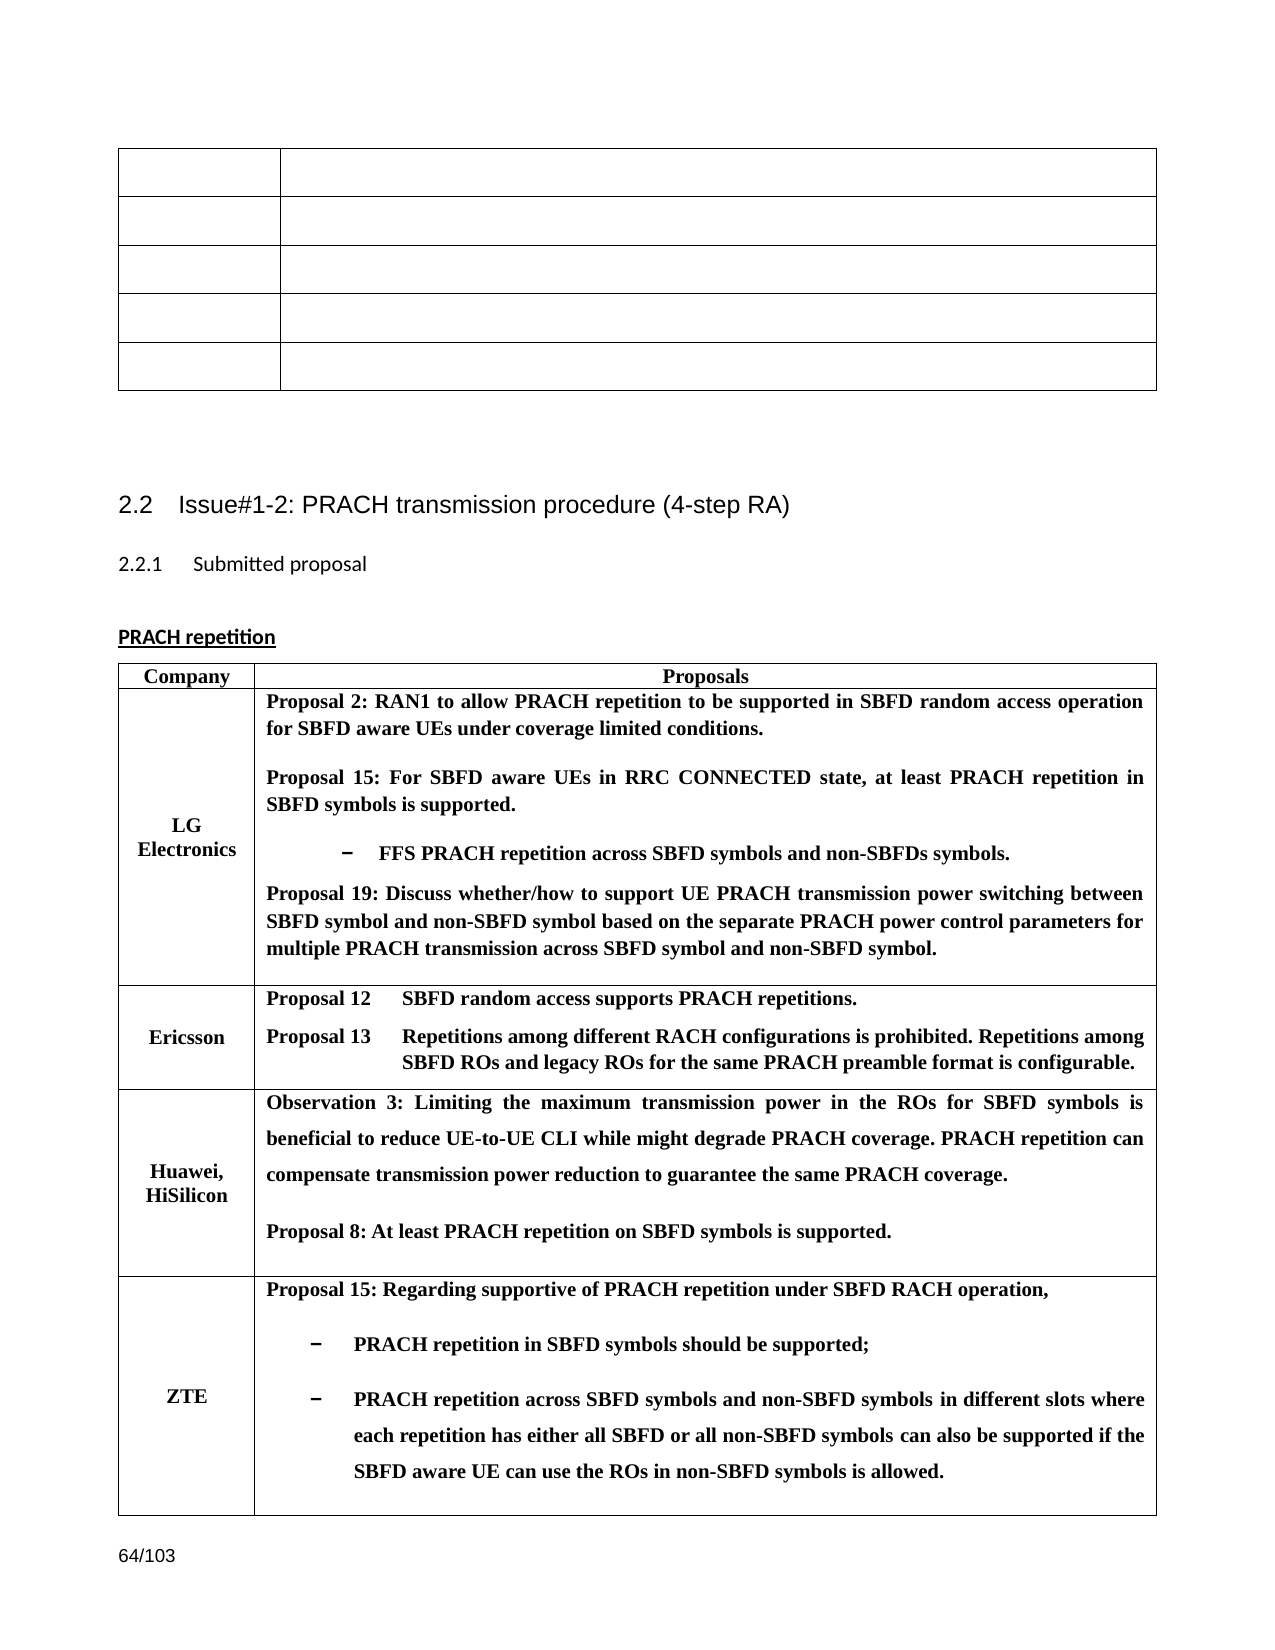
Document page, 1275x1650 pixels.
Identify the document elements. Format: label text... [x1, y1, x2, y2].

subtitle Issue#1-2: PRACH transmission procedure (4-step RA) [118, 490, 1157, 519]
table_header Company [119, 664, 254, 688]
table_cell Proposal 15: Regarding supportive of PRACH repetition under SBFD RACH operation, PRACH repetition in SBFD symbols should be supported; PRACH repetition across SBFD symbols and non-SBFD symbols in different slots where each repetition has either all SBFD or all non-SBFD symbols can also be supported if the SBFD aware UE can use the ROs in non-SBFD symbols is allowed. [255, 1277, 1156, 1514]
table_cell SBFD random access supports PRACH repetitions. Repetitions among different RACH configurations is prohibited. Repetitions among SBFD ROs and legacy ROs for the same PRACH preamble format is configurable. [255, 986, 1156, 1089]
table_cell [281, 197, 1156, 245]
table_cell [119, 294, 280, 342]
table_cell [281, 246, 1156, 293]
table_cell Ericsson [119, 986, 254, 1089]
table_cell [281, 149, 1156, 196]
table_cell Observation 3: Limiting the maximum transmission power in the ROs for SBFD symbols is beneficial to reduce UE-to-UE CLI while might degrade PRACH coverage. PRACH repetition can compensate transmission power reduction to guarantee the same PRACH coverage. Proposal 8: At least PRACH repetition on SBFD symbols is supported. [255, 1090, 1156, 1276]
table_cell Huawei, HiSilicon [119, 1090, 254, 1276]
table_cell [119, 149, 280, 196]
table_header Proposals [255, 664, 1156, 688]
table_cell [281, 294, 1156, 342]
table_cell [119, 197, 280, 245]
table_cell [119, 246, 280, 293]
table_cell Proposal 2: RAN1 to allow PRACH repetition to be supported in SBFD random access operation for SBFD aware UEs under coverage limited conditions. Proposal 15: For SBFD aware UEs in RRC CONNECTED state, at least PRACH repetition in SBFD symbols is supported. FFS PRACH repetition across SBFD symbols and non-SBFDs symbols. Proposal 19: Discuss whether/how to support UE PRACH transmission power switching between SBFD symbol and non-SBFD symbol based on the separate PRACH power control parameters for multiple PRACH transmission across SBFD symbol and non-SBFD symbol. [255, 689, 1156, 985]
table_cell LG Electronics [119, 689, 254, 985]
subtitle PRACH repetition [118, 623, 1157, 650]
table_cell [119, 343, 280, 390]
table_cell [281, 343, 1156, 390]
subtitle Submitted proposal [118, 550, 1157, 577]
table_cell ZTE [119, 1277, 254, 1514]
